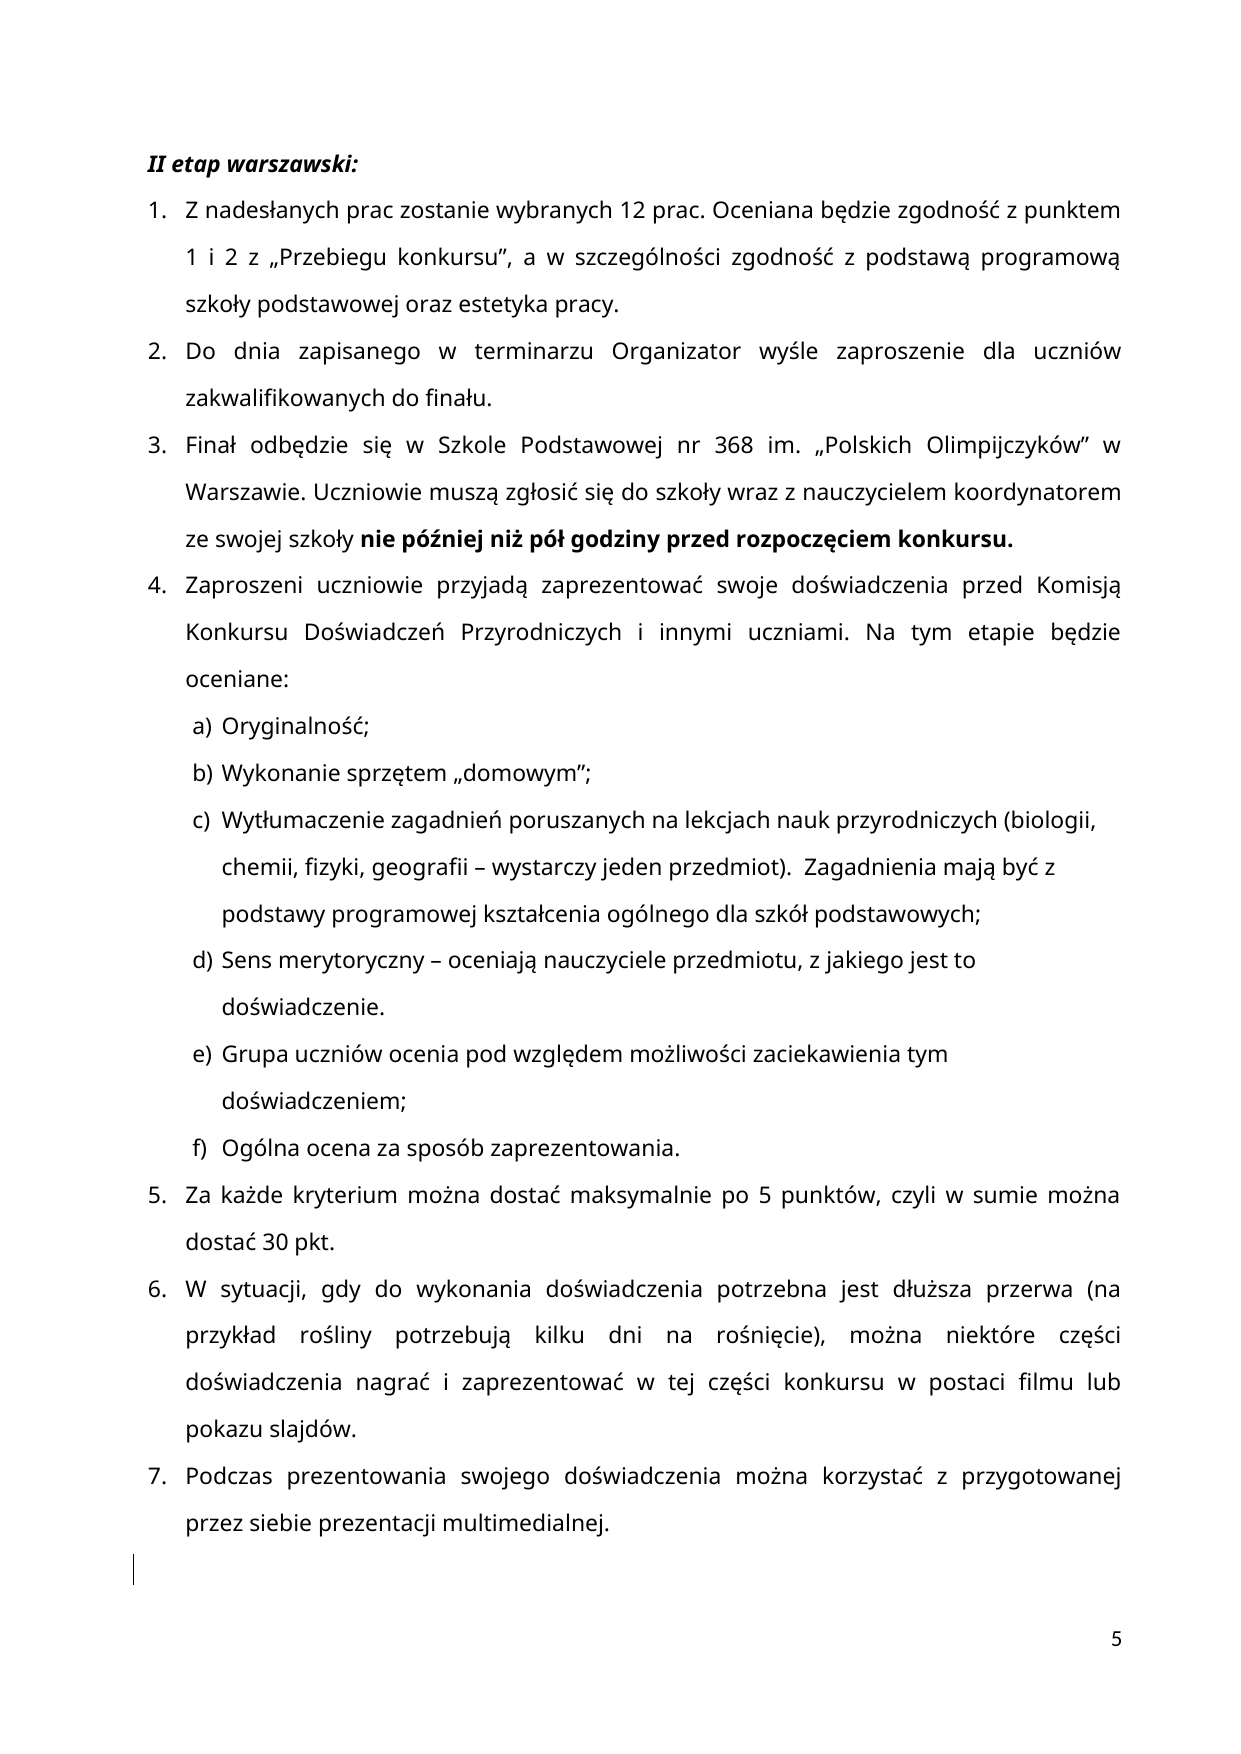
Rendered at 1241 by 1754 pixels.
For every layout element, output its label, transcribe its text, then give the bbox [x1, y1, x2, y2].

list Podczas prezentowania swojego doświadczenia można korzystać z przygotowanej przez siebie prezentacji multimedialnej. [148, 1460, 1122, 1538]
list Ogólna ocena za sposób zaprezentowania. [192, 1132, 1122, 1163]
list Grupa uczniów ocenia pod względem możliwości zaciekawienia tym doświadczeniem; [192, 1038, 1122, 1116]
list Wytłumaczenie zagadnień poruszanych na lekcjach nauk przyrodniczych (biologii, chemii, fizyki, geografii – wystarczy jeden przedmiot). Zagadnienia mają być z podstawy programowej kształcenia ogólnego dla szkół podstawowych; [192, 804, 1122, 929]
list Za każde kryterium można dostać maksymalnie po 5 punktów, czyli w sumie można dostać 30 pkt. [148, 1179, 1122, 1257]
list Zaproszeni uczniowie przyjadą zaprezentować swoje doświadczenia przed Komisją Konkursu Doświadczeń Przyrodniczych i innymi uczniami. Na tym etapie będzie oceniane: [148, 569, 1122, 694]
list Wykonanie sprzętem „domowym”; [192, 757, 1122, 788]
list Oryginalność; [192, 710, 1122, 741]
list W sytuacji, gdy do wykonania doświadczenia potrzebna jest dłuższa przerwa (na przykład rośliny potrzebują kilku dni na rośnięcie), można niektóre części doświadczenia nagrać i zaprezentować w tej części konkursu w postaci filmu lub pokazu slajdów. [148, 1273, 1122, 1444]
list Sens merytoryczny – oceniają nauczyciele przedmiotu, z jakiego jest to doświadczenie. [192, 944, 1122, 1023]
list Do dnia zapisanego w terminarzu Organizator wyśle zaproszenie dla uczniów zakwalifikowanych do finału. [148, 335, 1122, 413]
list Z nadesłanych prac zostanie wybranych 12 prac. Oceniana będzie zgodność z punktem 1 i 2 z „Przebiegu konkursu”, a w szczególności zgodność z podstawą programową szkoły podstawowej oraz estetyka pracy. [148, 194, 1122, 319]
text II etap warszawski: [148, 148, 1122, 179]
list Finał odbędzie się w Szkole Podstawowej nr 368 im. „Polskich Olimpijczyków” w Warszawie. Uczniowie muszą zgłosić się do szkoły wraz z nauczycielem koordynatorem ze swojej szkoły nie później niż pół godziny przed rozpoczęciem konkursu. [148, 429, 1122, 554]
